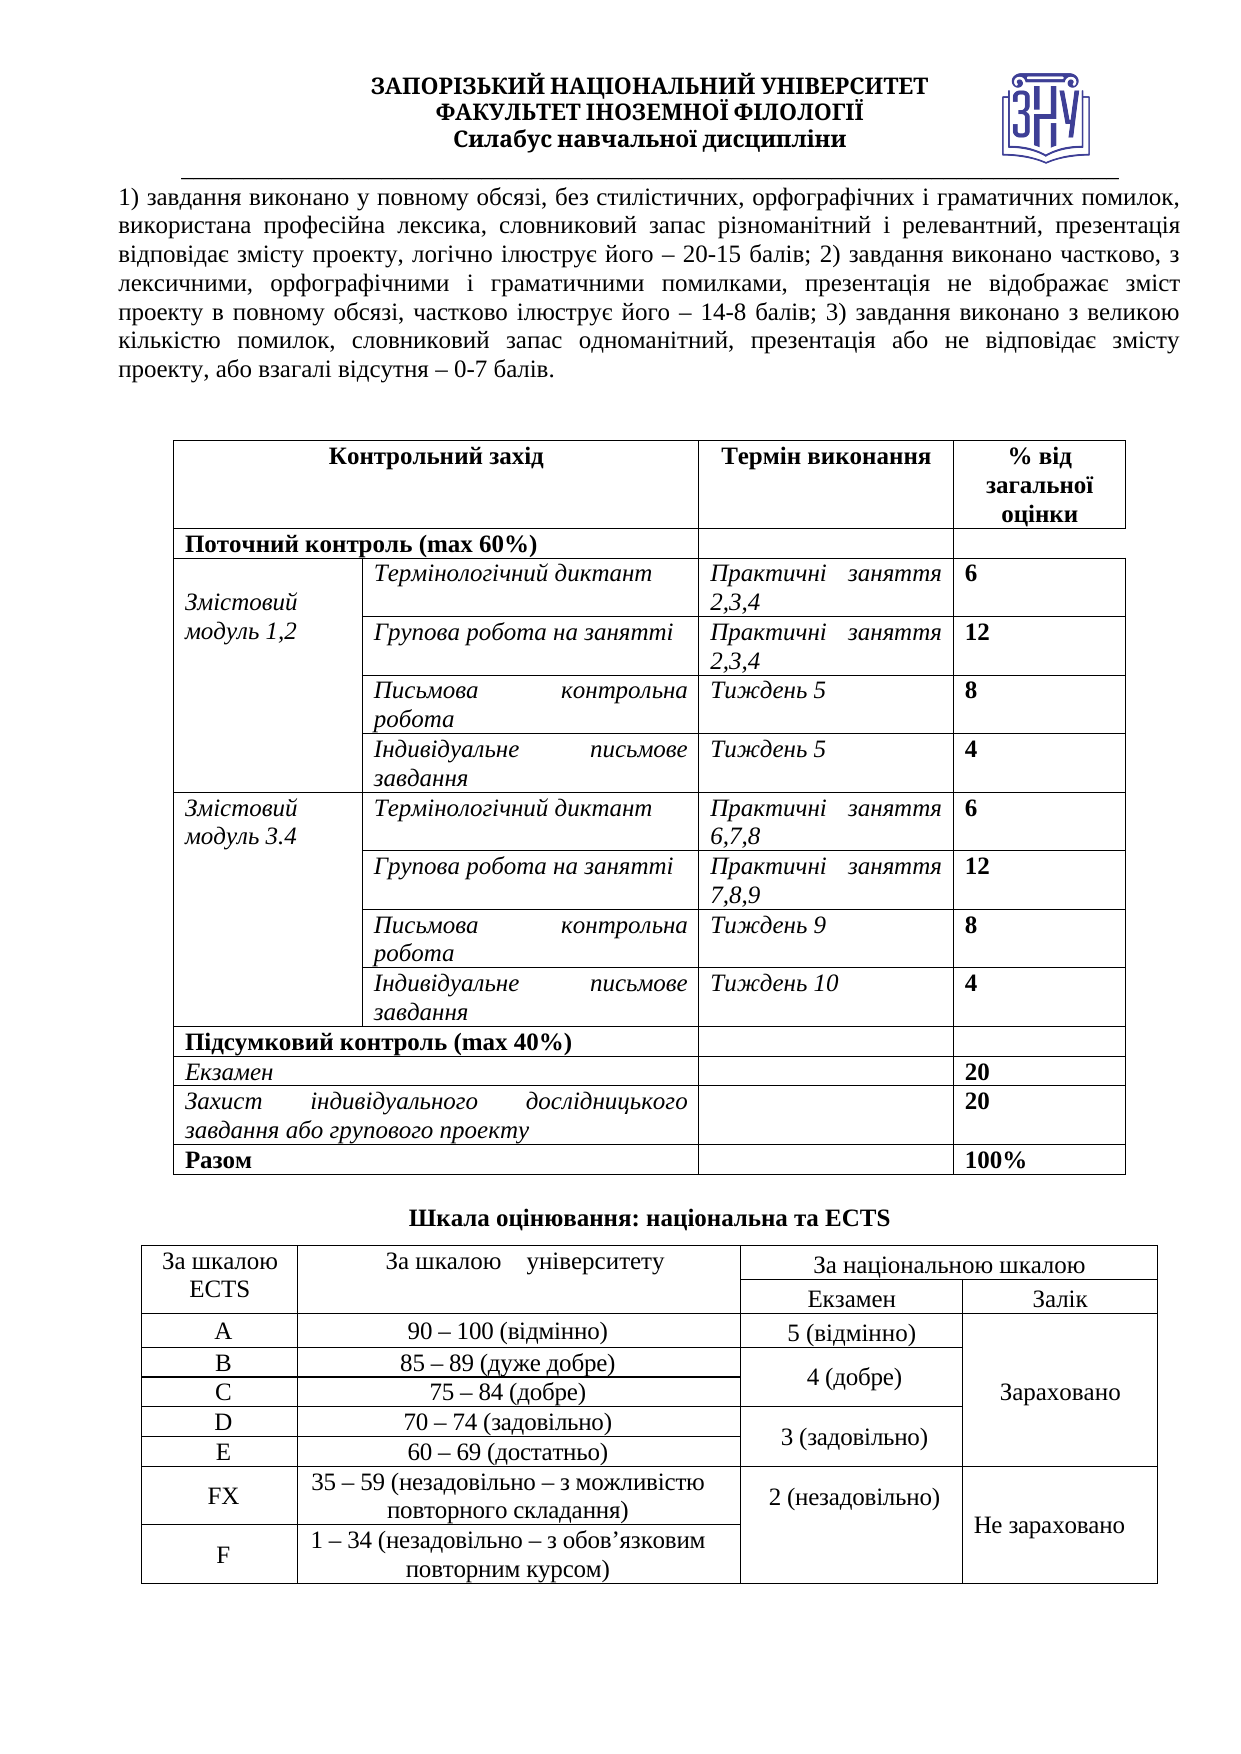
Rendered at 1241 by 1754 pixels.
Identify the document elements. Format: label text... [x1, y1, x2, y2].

table_cell 70 – 74 (задовільно) [298, 1407, 740, 1436]
table_cell Термінологічний диктант [363, 559, 698, 616]
table_cell [699, 1057, 953, 1085]
table_cell Залік [963, 1280, 1157, 1313]
table_cell 2 (незадовільно) [741, 1467, 962, 1583]
table_cell 60 – 69 (достатньо) [298, 1437, 740, 1466]
table_cell A [142, 1314, 297, 1347]
table_cell FX [142, 1467, 297, 1524]
table_header Термін виконання [699, 441, 953, 528]
table_cell 6 [954, 793, 1125, 850]
table_cell Письмова контрольна робота [363, 676, 698, 733]
table_cell 85 – 89 (дуже добре) [298, 1348, 740, 1376]
table_cell Не зараховано [963, 1467, 1157, 1583]
table_cell 20 [954, 1057, 1125, 1085]
table_cell 4 (добре) [741, 1348, 962, 1406]
table_cell 12 [954, 851, 1125, 909]
table_cell 3 (задовільно) [741, 1407, 962, 1466]
table_cell Екзамен [741, 1280, 962, 1313]
table_cell 35 – 59 (незадовільно – з можливістю повторного складання) [298, 1467, 740, 1524]
table_cell Групова робота на занятті [363, 617, 698, 674]
table_cell 8 [954, 910, 1125, 967]
table_header Контрольний захід [174, 441, 698, 528]
table_cell [699, 1027, 953, 1056]
table_cell Практичні заняття 2,3,4 [699, 617, 953, 674]
table_cell Тиждень 9 [699, 910, 953, 967]
table_header За шкалою ECTS [142, 1246, 297, 1313]
table_cell C [142, 1378, 297, 1406]
table_cell 8 [954, 676, 1125, 733]
table_cell E [142, 1437, 297, 1466]
table_header За шкалою університету [298, 1246, 740, 1313]
table_cell Змістовий модуль 1,2 [174, 559, 362, 792]
table_header За національною шкалою [741, 1246, 1157, 1279]
text 1) завдання виконано у повному обсязі, без стилістичних, орфографічних і граматичних помилок, використана професійна лексика, словниковий запас різноманітний і релевантний, презентація відповідає змісту проекту, логічно ілюструє його – 20-15 балів; 2) завдання виконано частково, з лексичними, орфографічними і граматичними помилками, презентація не відображає зміст проекту в повному обсязі, частково ілюструє його – 14-8 балів; 3) завдання виконано з великою кількістю помилок, словниковий запас одноманітний, презентація або не відповідає змісту проекту, або взагалі відсутня – 0-7 балів. [118, 182, 1181, 383]
table_cell Тиждень 5 [699, 734, 953, 792]
table_cell 90 – 100 (відмінно) [298, 1314, 740, 1347]
table_cell Зараховано [963, 1314, 1157, 1466]
table_cell 100% [954, 1145, 1125, 1174]
table_cell [699, 529, 953, 557]
table_cell [699, 1086, 953, 1144]
table_cell Індивідуальне письмове завдання [363, 734, 698, 792]
table_cell Змістовий модуль 3.4 [174, 793, 362, 1026]
table_cell 4 [954, 734, 1125, 792]
table_cell 1 – 34 (незадовільно – з обов’язковим повторним курсом) [298, 1525, 740, 1583]
table_cell Екзамен [174, 1057, 698, 1085]
table_cell Тиждень 10 [699, 968, 953, 1026]
table_cell Групова робота на занятті [363, 851, 698, 909]
table_cell 6 [954, 559, 1125, 616]
table_cell 75 – 84 (добре) [298, 1378, 740, 1406]
table_cell Термінологічний диктант [363, 793, 698, 850]
table_cell B [142, 1348, 297, 1376]
table_cell Практичні заняття 2,3,4 [699, 559, 953, 616]
table_cell Поточний контроль (max 60%) [174, 529, 698, 557]
table_cell Підсумковий контроль (max 40%) [174, 1027, 698, 1056]
table_cell 20 [954, 1086, 1125, 1144]
table_cell Разом [174, 1145, 698, 1174]
table_cell Письмова контрольна робота [363, 910, 698, 967]
table_header % від загальної оцінки [954, 441, 1125, 528]
table_cell F [142, 1525, 297, 1583]
table_cell Практичні заняття 7,8,9 [699, 851, 953, 909]
table_cell D [142, 1407, 297, 1436]
table_cell Практичні заняття 6,7,8 [699, 793, 953, 850]
table_cell 12 [954, 617, 1125, 674]
table_cell [699, 1145, 953, 1174]
table_cell Індивідуальне письмове завдання [363, 968, 698, 1026]
picture [1002, 73, 1090, 164]
table_cell 5 (відмінно) [741, 1314, 962, 1347]
table_cell Захист індивідуального дослідницького завдання або групового проекту [174, 1086, 698, 1144]
table_cell [954, 1027, 1125, 1056]
table_cell 4 [954, 968, 1125, 1026]
text Шкала оцінювання: національна та ECTS [118, 1203, 1181, 1232]
table_cell Тиждень 5 [699, 676, 953, 733]
